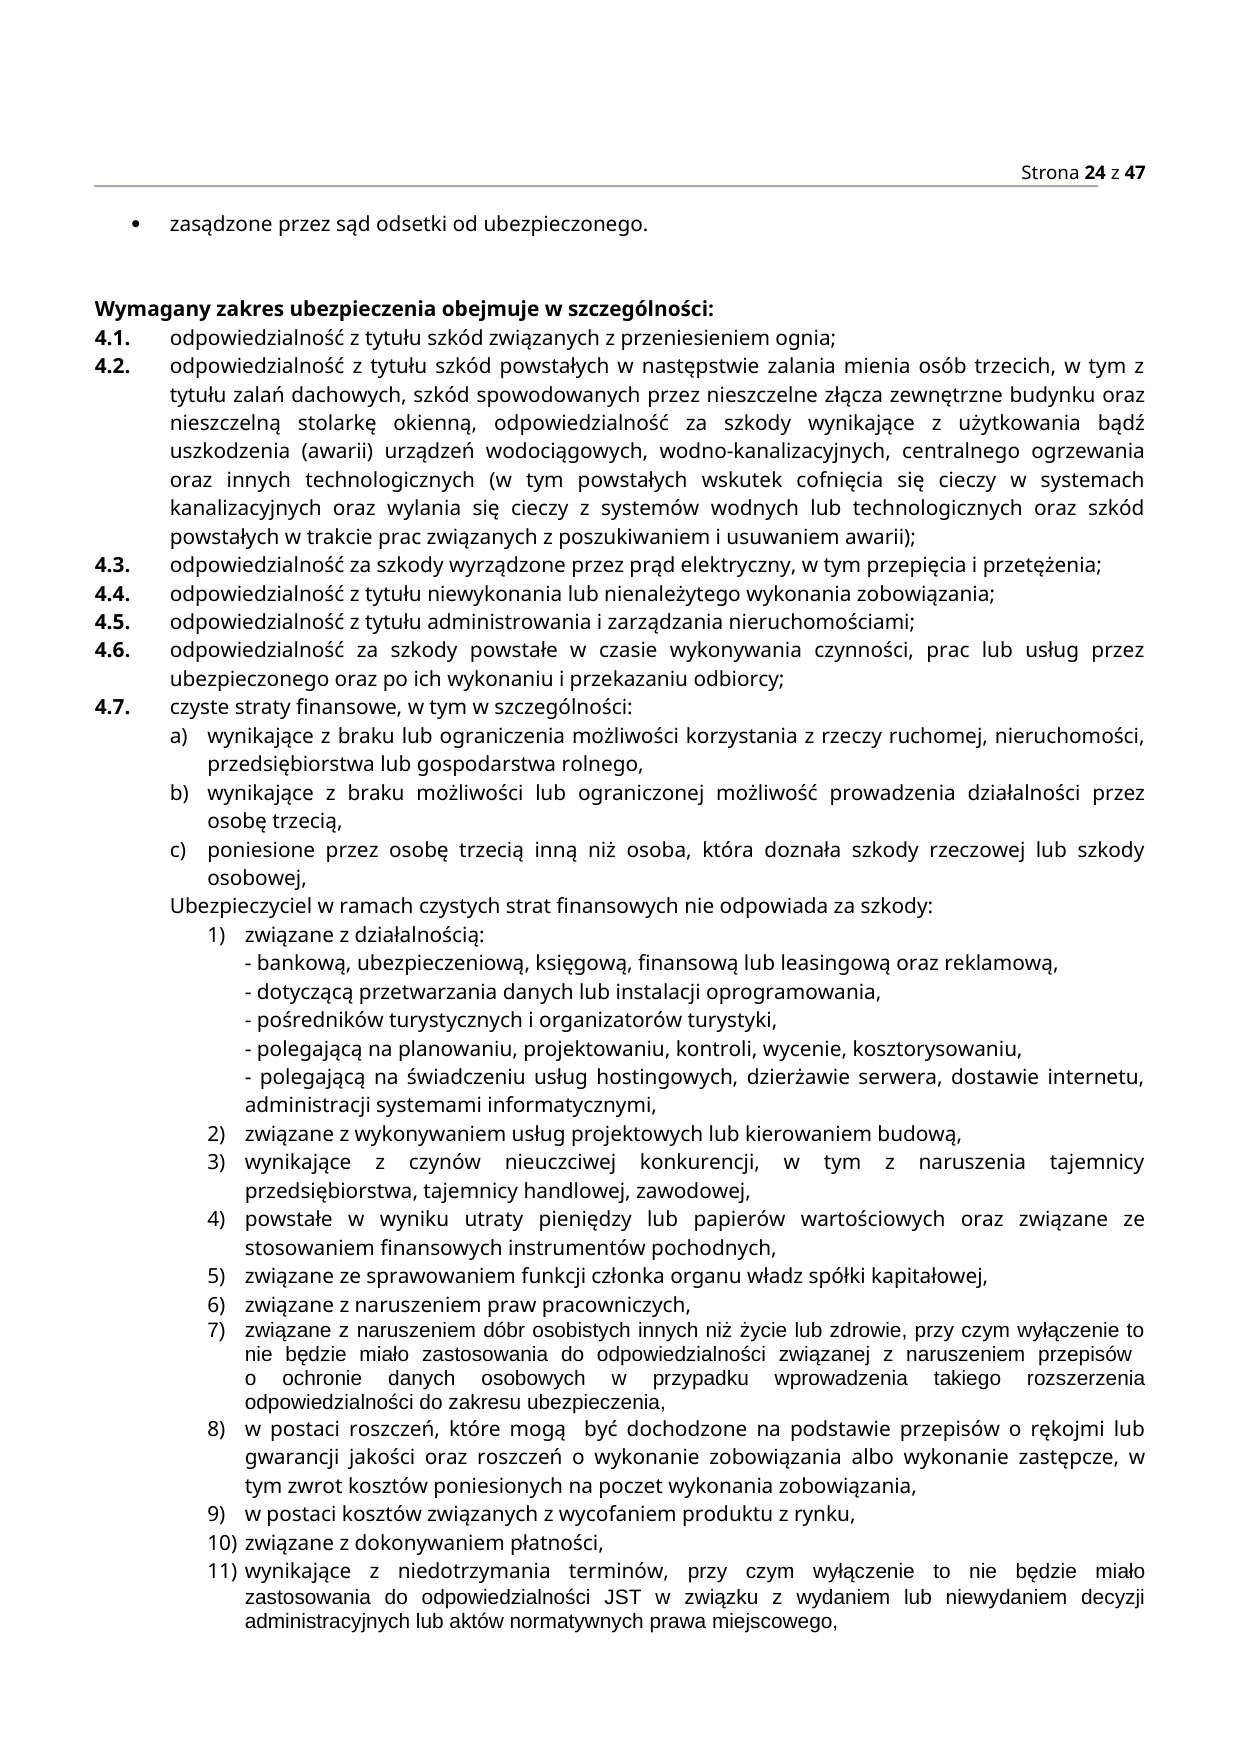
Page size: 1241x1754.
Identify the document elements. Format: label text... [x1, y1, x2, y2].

list związane ze sprawowaniem funkcji członka organu władz spółki kapitałowej, [207, 1261, 1146, 1290]
list związane z wykonywaniem usług projektowych lub kierowaniem budową, [207, 1119, 1146, 1147]
list - polegającą na planowaniu, projektowaniu, kontroli, wycenie, kosztorysowaniu, [244, 1034, 1146, 1062]
list w postaci kosztów związanych z wycofaniem produktu z rynku, [207, 1499, 1146, 1528]
list w postaci roszczeń, które mogą być dochodzone na podstawie przepisów o rękojmi lub gwarancji jakości oraz roszczeń o wykonanie zobowiązania albo wykonanie zastępcze, w tym zwrot kosztów poniesionych na poczet wykonania zobowiązania, [207, 1414, 1146, 1499]
list wynikające z czynów nieuczciwej konkurencji, w tym z naruszenia tajemnicy przedsiębiorstwa, tajemnicy handlowej, zawodowej, [207, 1147, 1146, 1204]
list czyste straty finansowe, w tym w szczególności: [94, 692, 1146, 721]
list wynikające z niedotrzymania terminów, przy czym wyłączenie to nie będzie miało zastosowania do odpowiedzialności JST w związku z wydaniem lub niewydaniem decyzji administracyjnych lub aktów normatywnych prawa miejscowego, [207, 1556, 1146, 1632]
list odpowiedzialność za szkody wyrządzone przez prąd elektryczny, w tym przepięcia i przetężenia; [94, 550, 1146, 579]
list wynikające z braku możliwości lub ograniczonej możliwość prowadzenia działalności przez osobę trzecią, [169, 778, 1146, 835]
list zasądzone przez sąd odsetki od ubezpieczonego. [132, 209, 1146, 237]
list związane z naruszeniem praw pracowniczych, [207, 1290, 1146, 1318]
list - dotyczącą przetwarzania danych lub instalacji oprogramowania, [244, 977, 1146, 1005]
list odpowiedzialność z tytułu administrowania i zarządzania nieruchomościami; [94, 607, 1146, 636]
text Ubezpieczyciel w ramach czystych strat finansowych nie odpowiada za szkody: [169, 892, 1146, 920]
text Wymagany zakres ubezpieczenia obejmuje w szczególności: [94, 294, 1146, 323]
list odpowiedzialność z tytułu niewykonania lub nienależytego wykonania zobowiązania; [94, 579, 1146, 607]
list poniesione przez osobę trzecią inną niż osoba, która doznała szkody rzeczowej lub szkody osobowej, [169, 835, 1146, 892]
list związane z dokonywaniem płatności, [207, 1528, 1146, 1556]
list - polegającą na świadczeniu usług hostingowych, dzierżawie serwera, dostawie internetu, administracji systemami informatycznymi, [244, 1062, 1146, 1119]
list związane z naruszeniem dóbr osobistych innych niż życie lub zdrowie, przy czym wyłączenie to nie będzie miało zastosowania do odpowiedzialności związanej z naruszeniem przepisów o ochronie danych osobowych w przypadku wprowadzenia takiego rozszerzenia odpowiedzialności do zakresu ubezpieczenia, [207, 1318, 1146, 1414]
list odpowiedzialność z tytułu szkód powstałych w następstwie zalania mienia osób trzecich, w tym z tytułu zalań dachowych, szkód spowodowanych przez nieszczelne złącza zewnętrzne budynku oraz nieszczelną stolarkę okienną, odpowiedzialność za szkody wynikające z użytkowania bądź uszkodzenia (awarii) urządzeń wodociągowych, wodno-kanalizacyjnych, centralnego ogrzewania oraz innych technologicznych (w tym powstałych wskutek cofnięcia się cieczy w systemach kanalizacyjnych oraz wylania się cieczy z systemów wodnych lub technologicznych oraz szkód powstałych w trakcie prac związanych z poszukiwaniem i usuwaniem awarii); [94, 351, 1146, 550]
list odpowiedzialność z tytułu szkód związanych z przeniesieniem ognia; [94, 323, 1146, 351]
list związane z działalnością: [207, 920, 1146, 948]
list odpowiedzialność za szkody powstałe w czasie wykonywania czynności, prac lub usług przez ubezpieczonego oraz po ich wykonaniu i przekazaniu odbiorcy; [94, 636, 1146, 692]
list powstałe w wyniku utraty pieniędzy lub papierów wartościowych oraz związane ze stosowaniem finansowych instrumentów pochodnych, [207, 1204, 1146, 1261]
list wynikające z braku lub ograniczenia możliwości korzystania z rzeczy ruchomej, nieruchomości, przedsiębiorstwa lub gospodarstwa rolnego, [169, 721, 1146, 778]
list - pośredników turystycznych i organizatorów turystyki, [244, 1005, 1146, 1034]
list - bankową, ubezpieczeniową, księgową, finansową lub leasingową oraz reklamową, [244, 948, 1146, 977]
